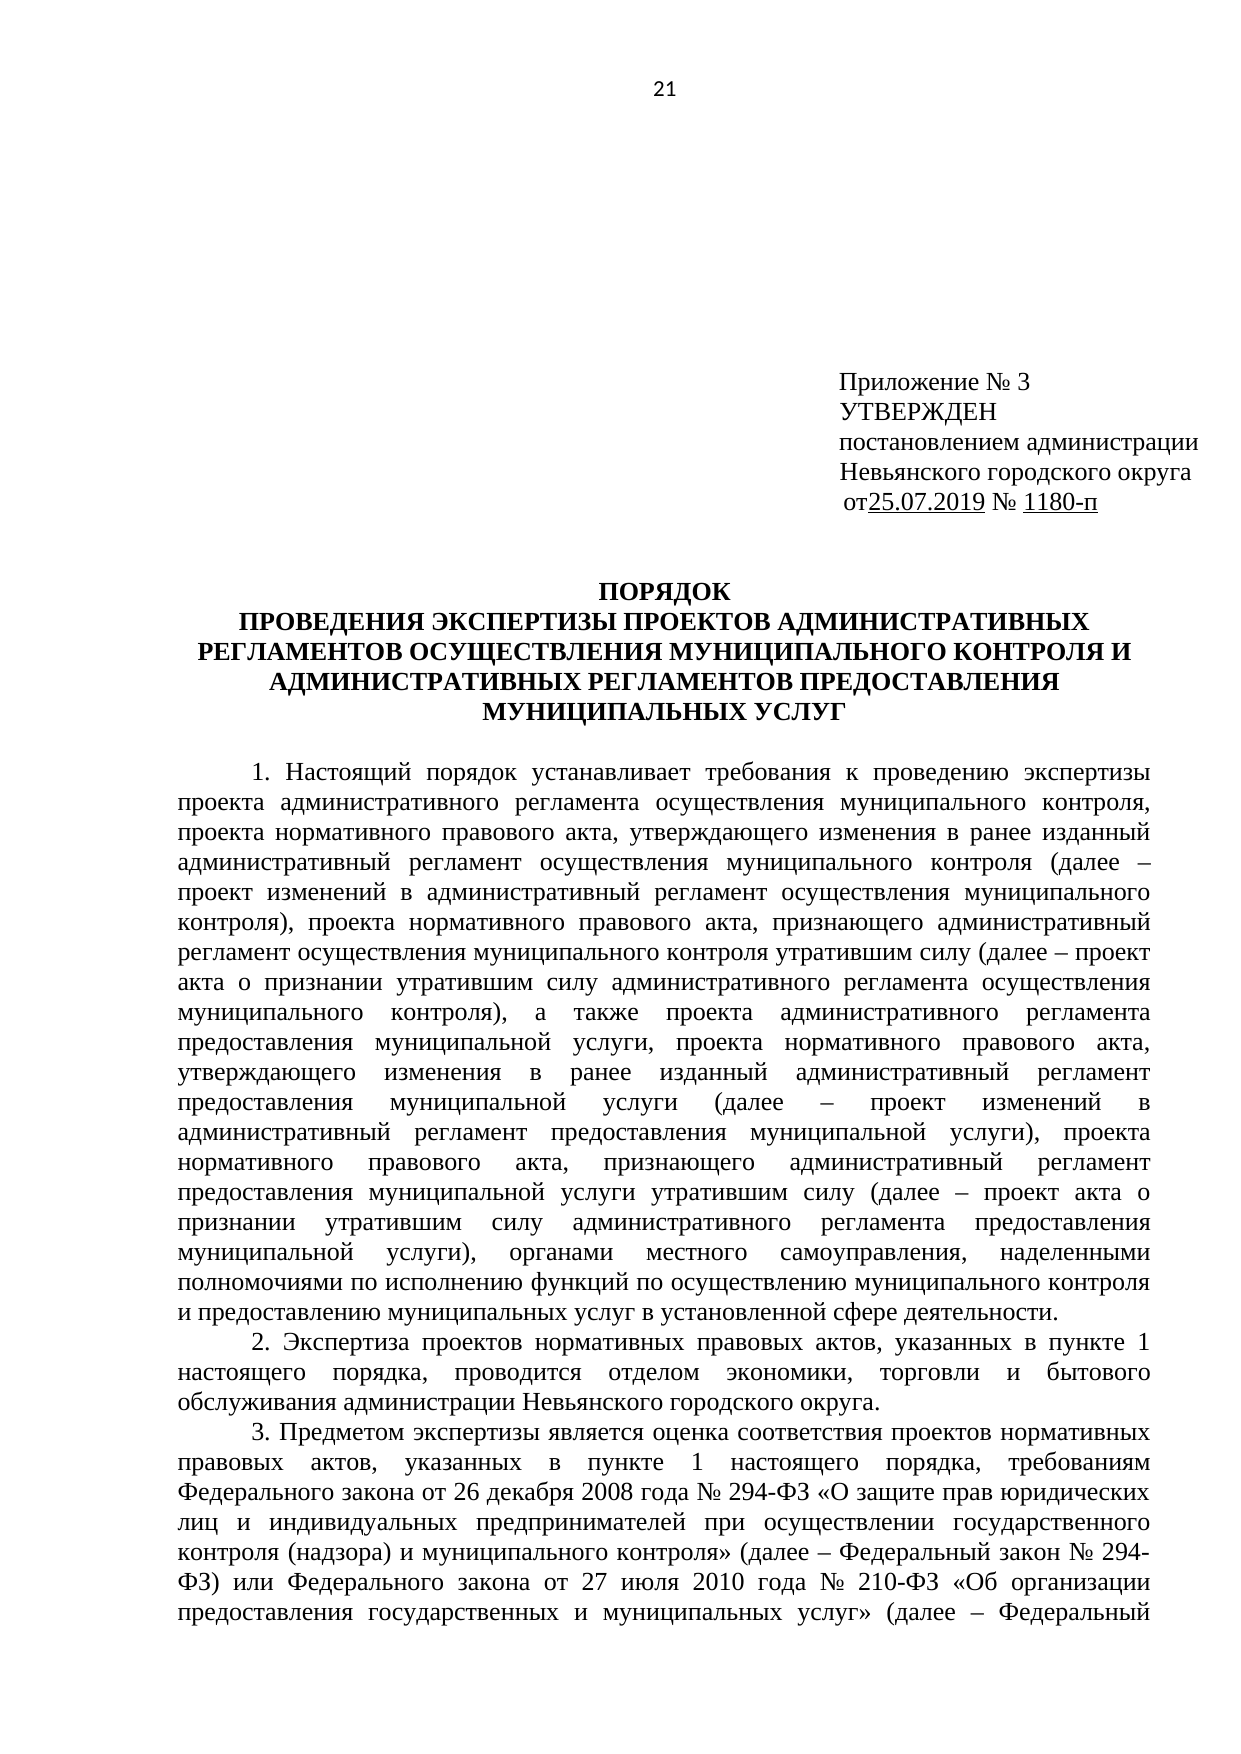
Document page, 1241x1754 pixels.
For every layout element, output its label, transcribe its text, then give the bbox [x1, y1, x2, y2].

text постановлением администрации [59, 426, 1205, 456]
text от25.07.2019 № 1180-п [59, 486, 1205, 516]
text ПРОВЕДЕНИЯ ЭКСПЕРТИЗЫ ПРОЕКТОВ АДМИНИСТРАТИВНЫХ РЕГЛАМЕНТОВ ОСУЩЕСТВЛЕНИЯ МУНИЦИПАЛЬНОГО КОНТРОЛЯ И АДМИНИСТРАТИВНЫХ РЕГЛАМЕНТОВ ПРЕДОСТАВЛЕНИЯ МУНИЦИПАЛЬНЫХ УСЛУГ [177, 606, 1152, 726]
text УТВЕРЖДЕН [59, 396, 1205, 426]
text 2. Экспертиза проектов нормативных правовых актов, указанных в пункте 1 настоящего порядка, проводится отделом экономики, торговли и бытового обслуживания администрации Невьянского городского округа. [177, 1326, 1152, 1416]
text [177, 1416, 1152, 1626]
text ПОРЯДОК [177, 576, 1152, 606]
text Невьянского городского округа [59, 456, 1205, 486]
text Приложение № 3 [59, 366, 1205, 396]
text 1. Настоящий порядок устанавливает требования к проведению экспертизы проекта административного регламента осуществления муниципального контроля, проекта нормативного правового акта, утверждающего изменения в ранее изданный административный регламент осуществления муниципального контроля (далее – проект изменений в административный регламент осуществления муниципального контроля), проекта нормативного правового акта, признающего административный регламент осуществления муниципального контроля утратившим силу (далее – проект акта о признании утратившим силу административного регламента осуществления муниципального контроля), а также проекта административного регламента предоставления муниципальной услуги, проекта нормативного правового акта, утверждающего изменения в ранее изданный административный регламент предоставления муниципальной услуги (далее – проект изменений в административный регламент предоставления муниципальной услуги), проекта нормативного правового акта, признающего административный регламент предоставления муниципальной услуги утратившим силу (далее – проект акта о признании утратившим силу административного регламента предоставления муниципальной услуги), органами местного самоуправления, наделенными полномочиями по исполнению функций по осуществлению муниципального контроля и предоставлению муниципальных услуг в установленной сфере деятельности. [177, 756, 1152, 1326]
